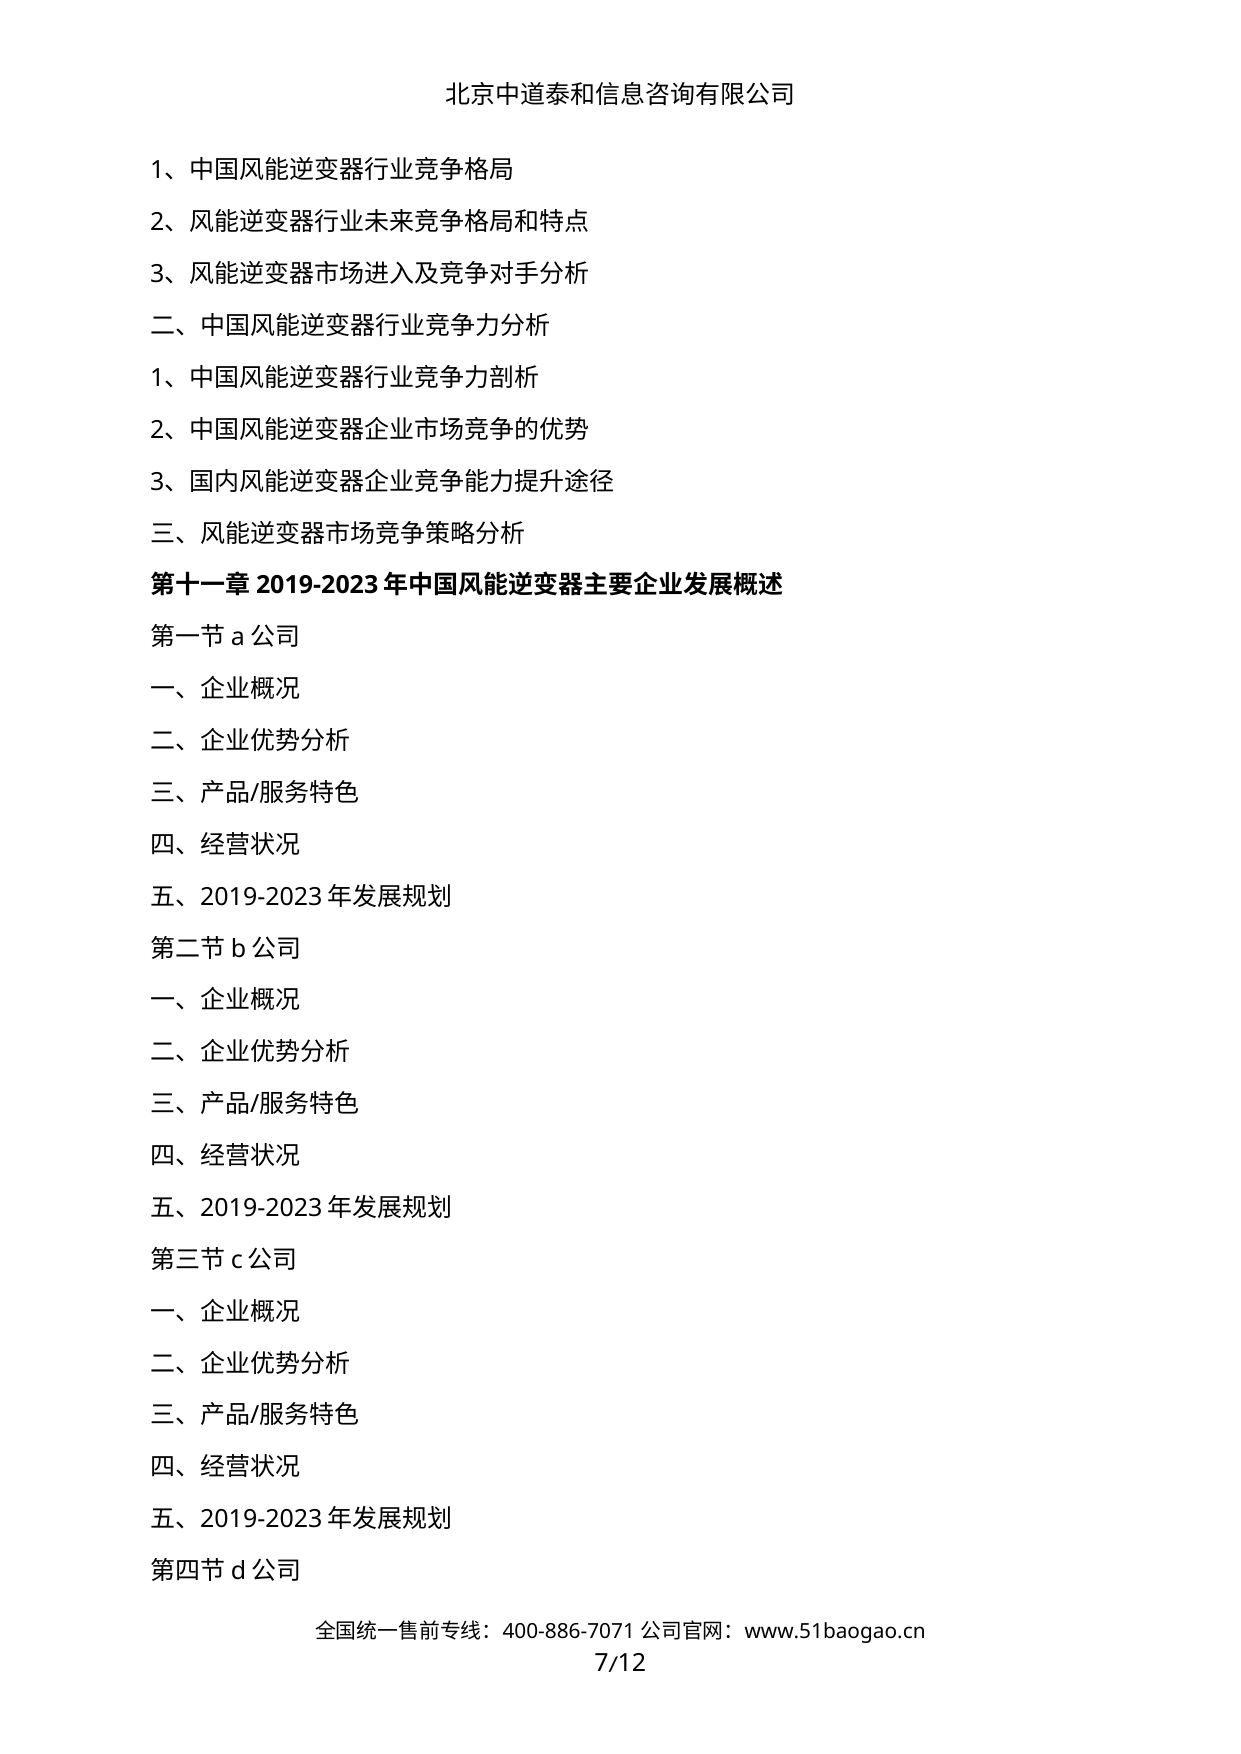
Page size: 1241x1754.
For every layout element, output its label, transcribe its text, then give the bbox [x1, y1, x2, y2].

text 三、风能逆变器市场竞争策略分析 [150, 513, 1090, 549]
text 二、中国风能逆变器行业竞争力分析 [150, 306, 1090, 342]
text 二、企业优势分析 [150, 721, 1090, 757]
text 第三节 c公司 [150, 1239, 1090, 1276]
text 五、2019-2023年发展规划 [150, 1187, 1090, 1224]
text 2、风能逆变器行业未来竞争格局和特点 [150, 202, 1090, 238]
text 四、经营状况 [150, 1136, 1090, 1172]
text 2、中国风能逆变器企业市场竞争的优势 [150, 409, 1090, 446]
text 四、经营状况 [150, 824, 1090, 861]
text 一、企业概况 [150, 980, 1090, 1016]
text 三、产品/服务特色 [150, 772, 1090, 809]
text 第二节 b公司 [150, 928, 1090, 964]
text 二、企业优势分析 [150, 1343, 1090, 1379]
text 3、风能逆变器市场进入及竞争对手分析 [150, 254, 1090, 290]
text 第十一章 2019-2023年中国风能逆变器主要企业发展概述 [150, 565, 1090, 601]
text 五、2019-2023年发展规划 [150, 1499, 1090, 1535]
text 1、中国风能逆变器行业竞争力剖析 [150, 357, 1090, 394]
text 四、经营状况 [150, 1447, 1090, 1483]
text 三、产品/服务特色 [150, 1395, 1090, 1431]
text 1、中国风能逆变器行业竞争格局 [150, 150, 1090, 186]
text 3、国内风能逆变器企业竞争能力提升途径 [150, 461, 1090, 497]
text 五、2019-2023年发展规划 [150, 876, 1090, 912]
text 三、产品/服务特色 [150, 1084, 1090, 1120]
text 一、企业概况 [150, 669, 1090, 705]
text 第一节 a公司 [150, 617, 1090, 653]
text 一、企业概况 [150, 1291, 1090, 1327]
text 第四节 d公司 [150, 1551, 1090, 1587]
text 二、企业优势分析 [150, 1032, 1090, 1068]
